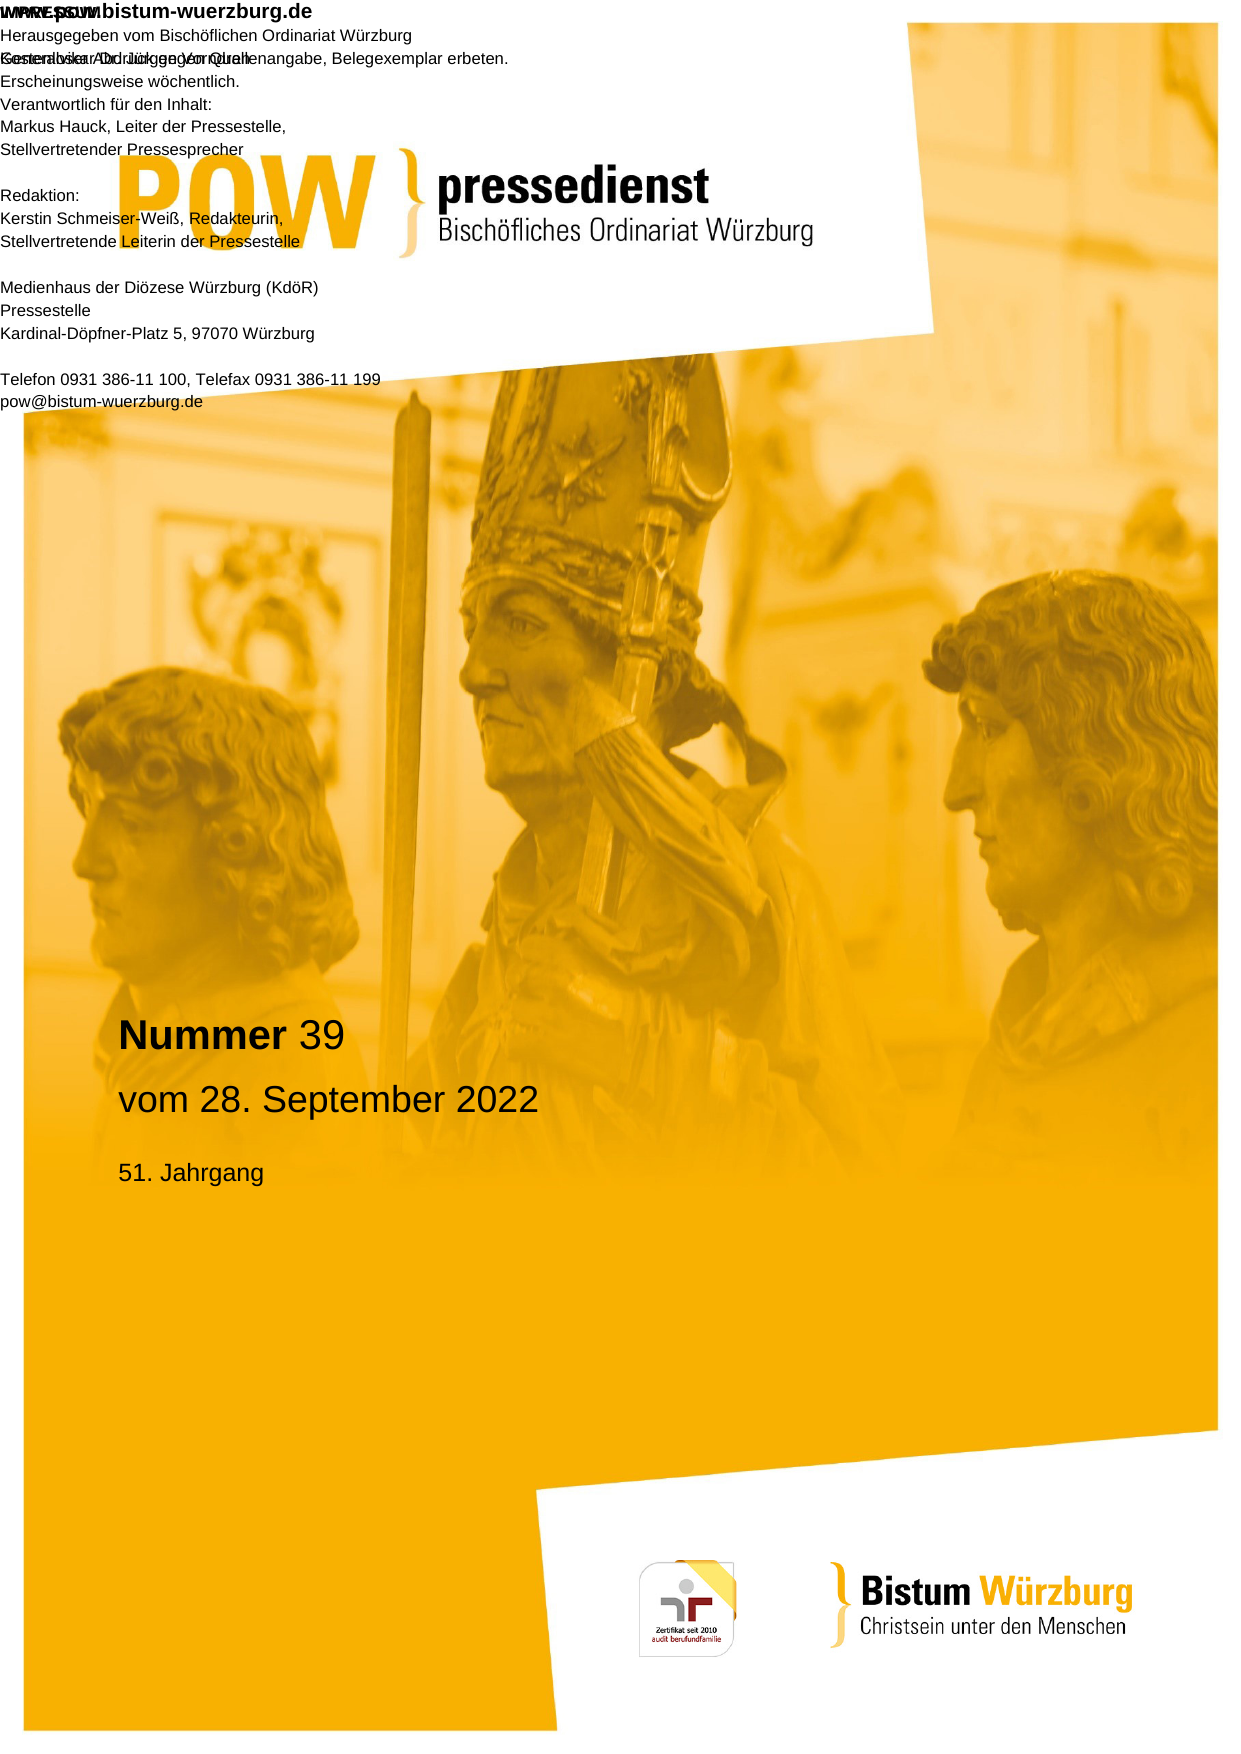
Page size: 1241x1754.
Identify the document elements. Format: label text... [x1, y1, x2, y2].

text Nummer [118, 1010, 1152, 1058]
text . Jahrgang [118, 1157, 1152, 1186]
picture [0, 0, 1241, 1754]
text vom [118, 1077, 1152, 1120]
